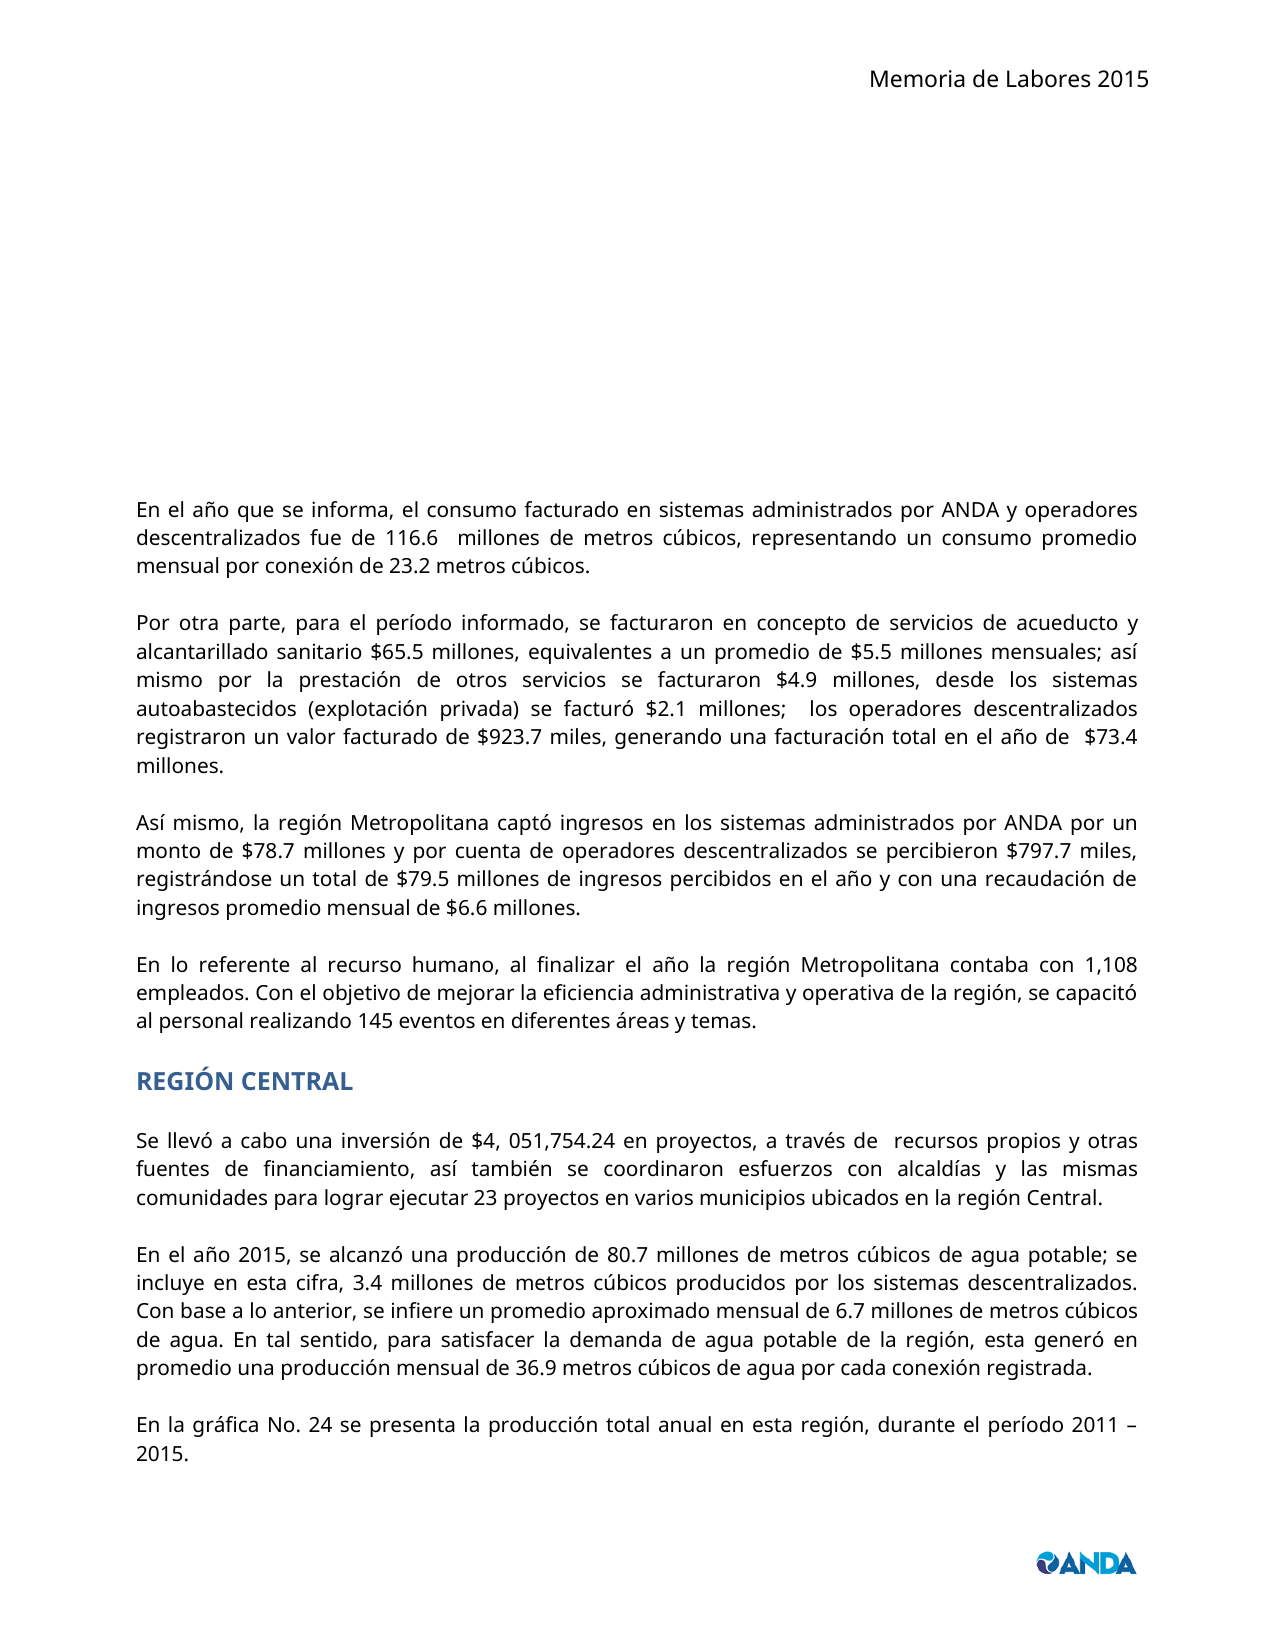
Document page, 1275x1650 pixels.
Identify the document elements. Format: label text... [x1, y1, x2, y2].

text En el año 2015, se alcanzó una producción de 80.7 millones de metros cúbicos de agua potable; se incluye en esta cifra, 3.4 millones de metros cúbicos producidos por los sistemas descentralizados. Con base a lo anterior, se infiere un promedio aproximado mensual de 6.7 millones de metros cúbicos de agua. En tal sentido, para satisfacer la demanda de agua potable de la región, esta generó en promedio una producción mensual de 36.9 metros cúbicos de agua por cada conexión registrada. [136, 1240, 1139, 1382]
text Se llevó a cabo una inversión de $4, 051,754.24 en proyectos, a través de recursos propios y otras fuentes de financiamiento, así también se coordinaron esfuerzos con alcaldías y las mismas comunidades para lograr ejecutar 23 proyectos en varios municipios ubicados en la región Central. [136, 1126, 1139, 1211]
text Así mismo, la región Metropolitana captó ingresos en los sistemas administrados por ANDA por un monto de $78.7 millones y por cuenta de operadores descentralizados se percibieron $797.7 miles, registrándose un total de $79.5 millones de ingresos percibidos en el año y con una recaudación de ingresos promedio mensual de $6.6 millones. [136, 808, 1139, 921]
text En la gráfica No. 24 se presenta la producción total anual en esta región, durante el período 2011 – 2015. [136, 1410, 1139, 1467]
text En el año que se informa, el consumo facturado en sistemas administrados por ANDA y operadores descentralizados fue de 116.6 millones de metros cúbicos, representando un consumo promedio mensual por conexión de 23.2 metros cúbicos. [136, 495, 1139, 580]
text Por otra parte, para el período informado, se facturaron en concepto de servicios de acueducto y alcantarillado sanitario $65.5 millones, equivalentes a un promedio de $5.5 millones mensuales; así mismo por la prestación de otros servicios se facturaron $4.9 millones, desde los sistemas autoabastecidos (explotación privada) se facturó $2.1 millones; los operadores descentralizados registraron un valor facturado de $923.7 miles, generando una facturación total en el año de $73.4 millones. [136, 608, 1139, 779]
text En lo referente al recurso humano, al finalizar el año la región Metropolitana contaba con 1,108 empleados. Con el objetivo de mejorar la eficiencia administrativa y operativa de la región, se capacitó al personal realizando 145 eventos en diferentes áreas y temas. [136, 950, 1139, 1035]
picture [1106, 1558, 1113, 1568]
picture [1031, 1550, 1140, 1575]
text REGIÓN CENTRAL [136, 1063, 1139, 1098]
